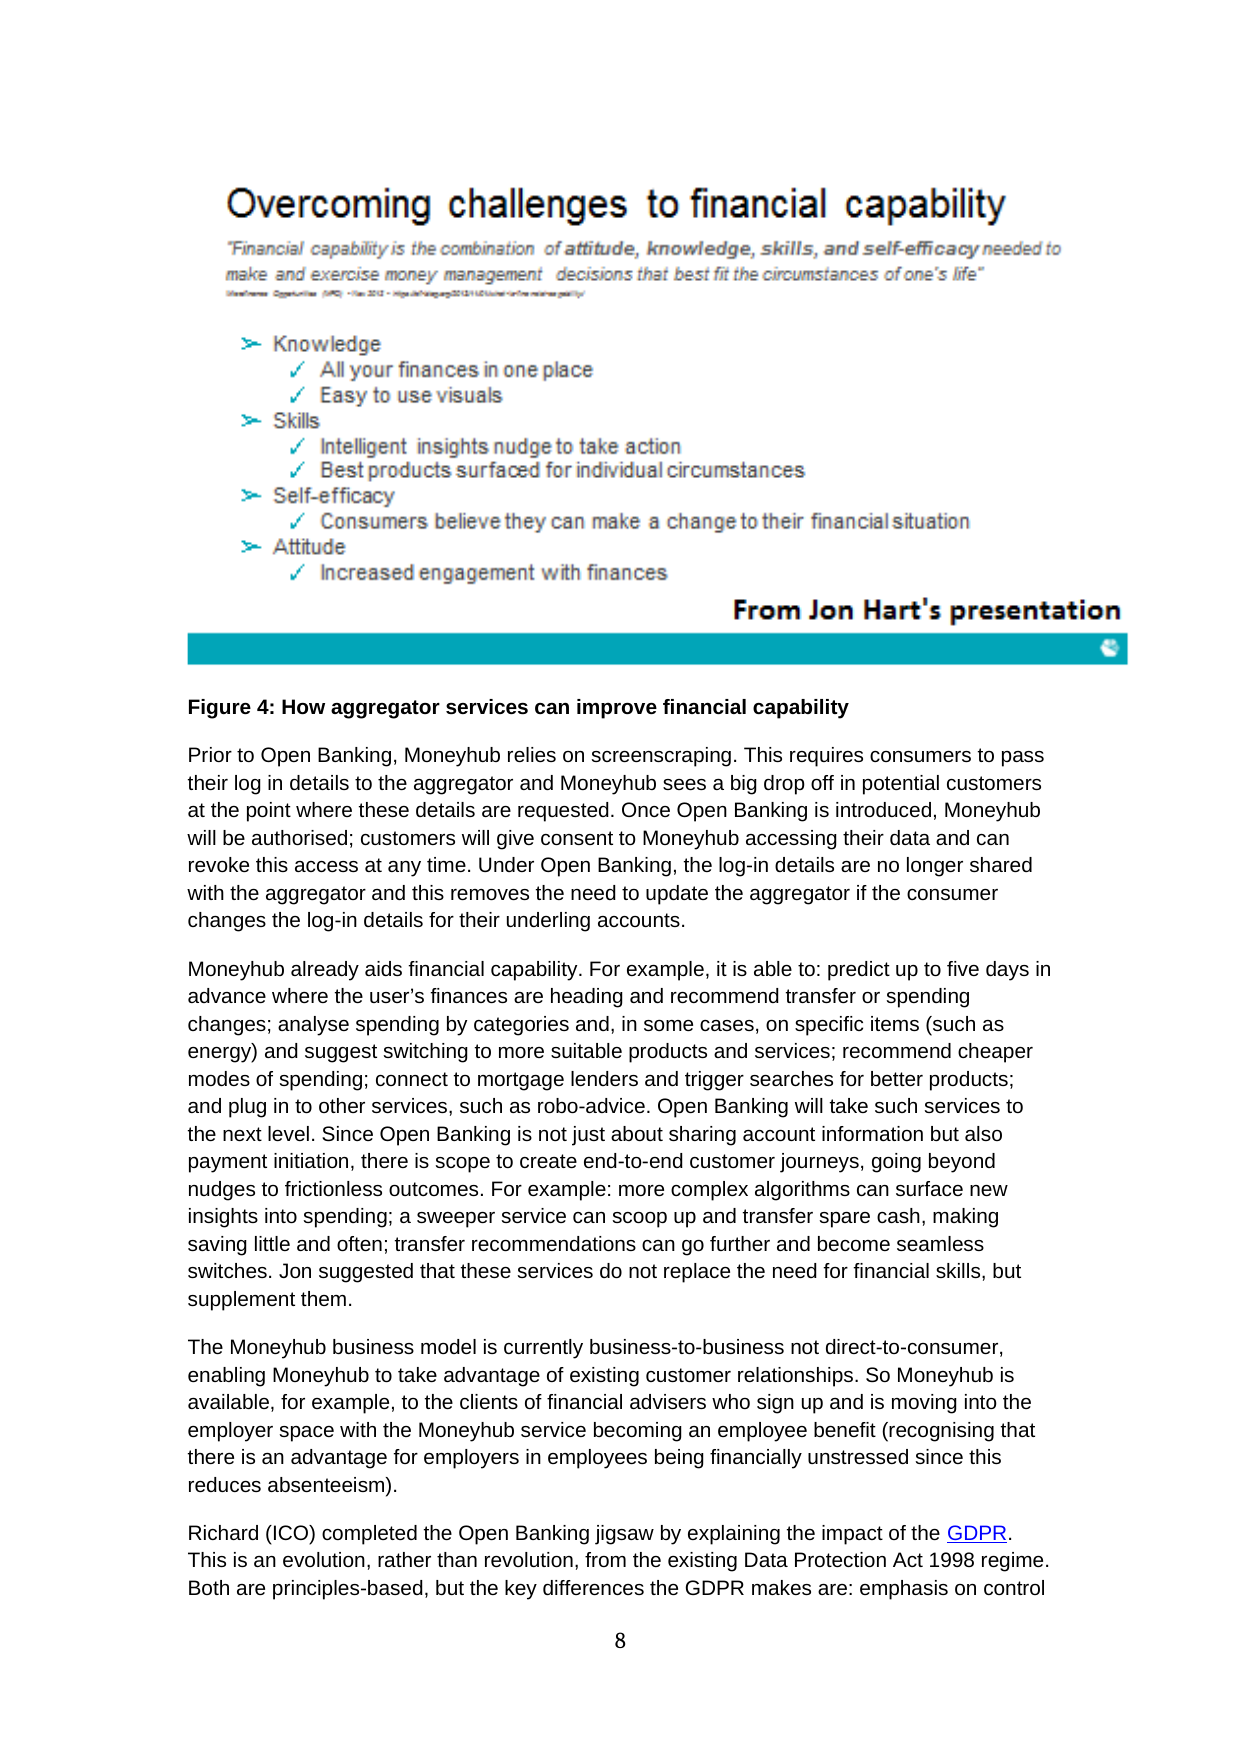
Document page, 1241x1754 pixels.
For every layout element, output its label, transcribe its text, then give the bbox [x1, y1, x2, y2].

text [187, 1521, 1053, 1600]
text Prior to Open Banking, Moneyhub relies on screenscraping. This requires consumers to pass their log in details to the aggregator and Moneyhub sees a big drop off in potential customers at the point where these details are requested. Once Open Banking is introduced, Moneyhub will be authorised; customers will give consent to Moneyhub accessing their data and can revoke this access at any time. Under Open Banking, the log-in details are no longer shared with the aggregator and this removes the need to update the aggregator if the consumer changes the log-in details for their underling accounts. [187, 743, 1053, 932]
picture [187, 150, 1134, 671]
text Figure 4: How aggregator services can improve financial capability [187, 695, 1053, 719]
text Moneyhub already aids financial capability. For example, it is able to: predict up to five days in advance where the user’s finances are heading and recommend transfer or spending changes; analyse spending by categories and, in some cases, on specific items (such as energy) and suggest switching to more suitable products and services; recommend cheaper modes of spending; connect to mortgage lenders and trigger searches for better products; and plug in to other services, such as robo-advice. Open Banking will take such services to the next level. Since Open Banking is not just about sharing account information but also payment initiation, there is scope to create end-to-end customer journeys, going beyond nudges to frictionless outcomes. For example: more complex algorithms can surface new insights into spending; a sweeper service can scoop up and transfer spare cash, making saving little and often; transfer recommendations can go further and become seamless switches. Jon suggested that these services do not replace the need for financial skills, but supplement them. [187, 957, 1053, 1311]
text The Moneyhub business model is currently business-to-business not direct-to-consumer, enabling Moneyhub to take advantage of existing customer relationships. So Moneyhub is available, for example, to the clients of financial advisers who sign up and is moving into the employer space with the Moneyhub service becoming an employee benefit (recognising that there is an advantage for employers in employees being financially unstressed since this reduces absenteeism). [187, 1335, 1053, 1496]
